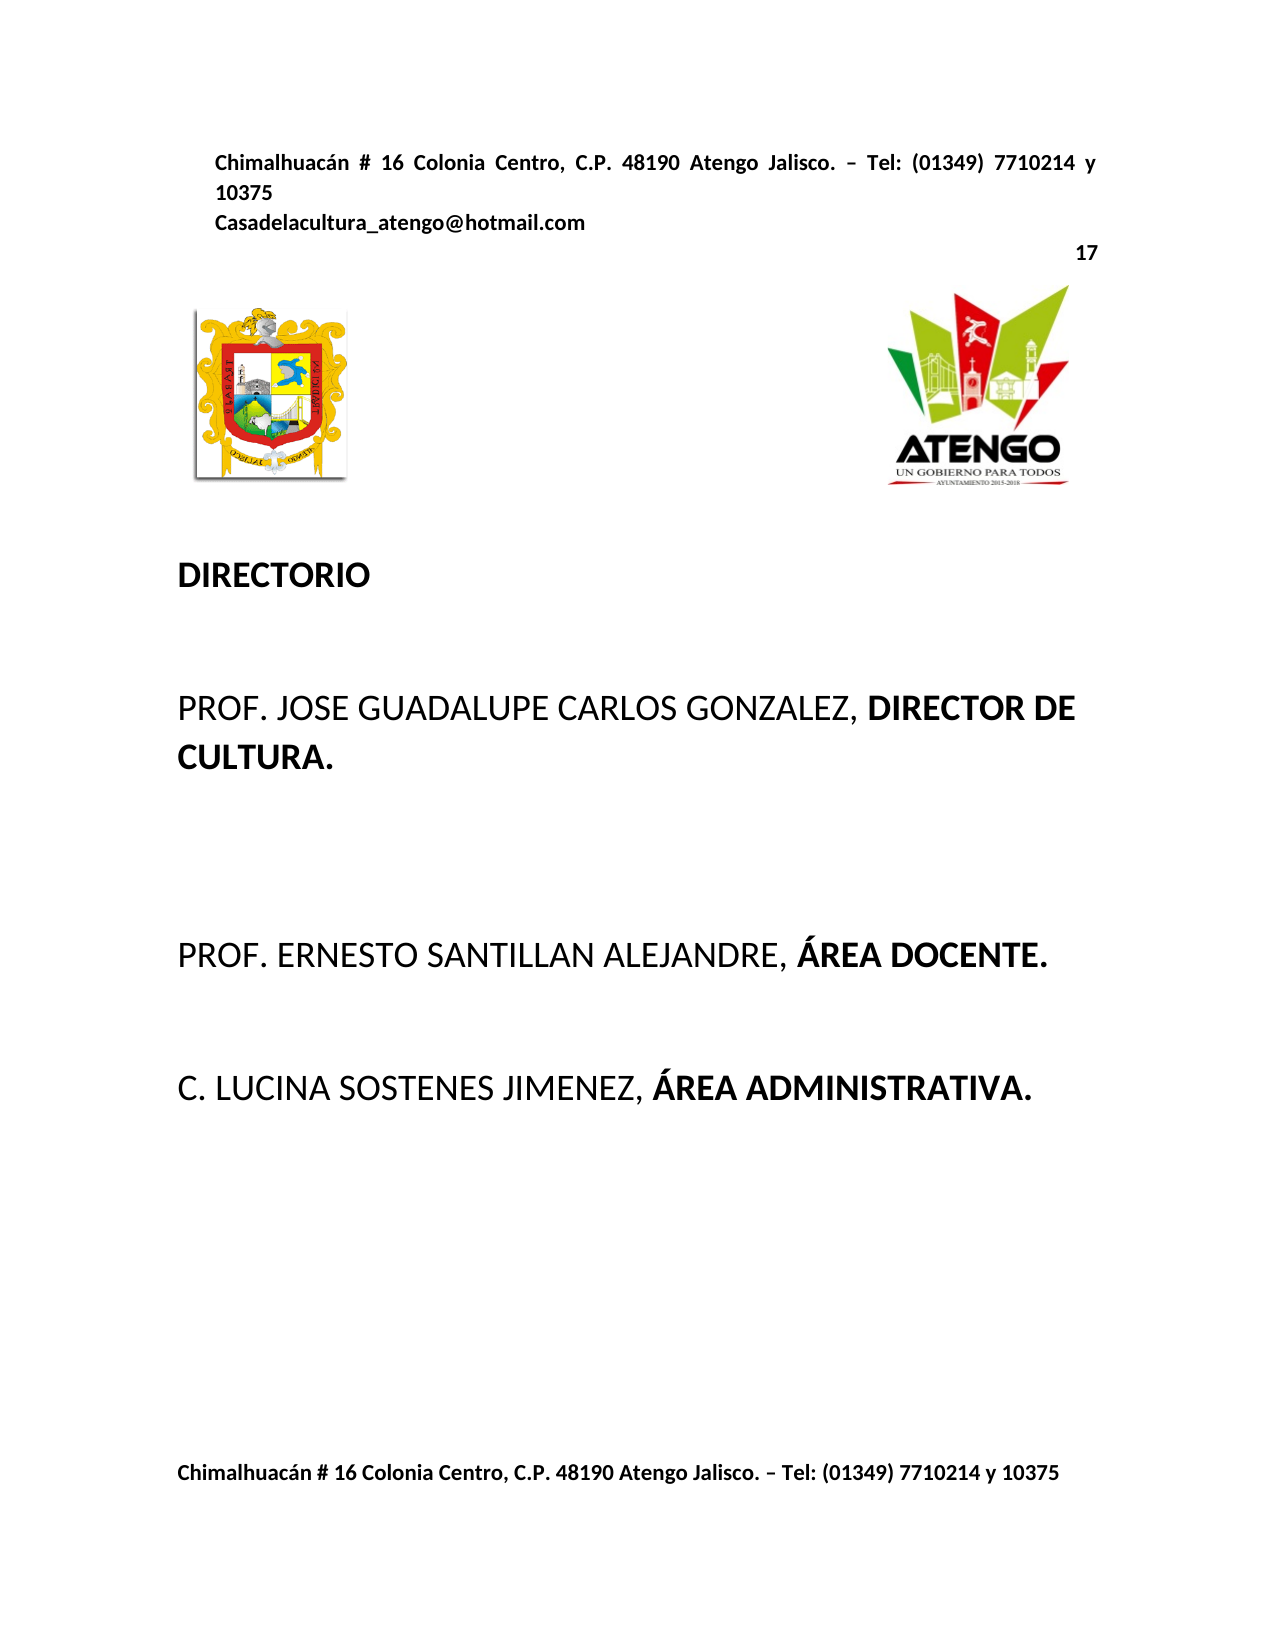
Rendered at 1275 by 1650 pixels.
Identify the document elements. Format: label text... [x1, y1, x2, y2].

text PROF. ERNESTO SANTILLAN ALEJANDRE, ÁREA DOCENTE. [177, 931, 1098, 977]
text Casadelacultura_atengo@hotmail.com [215, 208, 1098, 236]
picture [187, 302, 354, 485]
text DIRECTORIO [177, 551, 1098, 597]
list 17 [252, 238, 1098, 266]
text PROF. JOSE GUADALUPE CARLOS GONZALEZ, DIRECTOR DE CULTURA. [177, 683, 1098, 779]
text C. LUCINA SOSTENES JIMENEZ, ÁREA ADMINISTRATIVA. [177, 1064, 1098, 1109]
picture [887, 285, 1069, 485]
text Chimalhuacán # 16 Colonia Centro, C.P. 48190 Atengo Jalisco. – Tel: (01349) 7710214 y 10375 [215, 148, 1098, 206]
text Chimalhuacán # 16 Colonia Centro, C.P. 48190 Atengo Jalisco. – Tel: (01349) 7710214 y 10375 [177, 1458, 1098, 1486]
